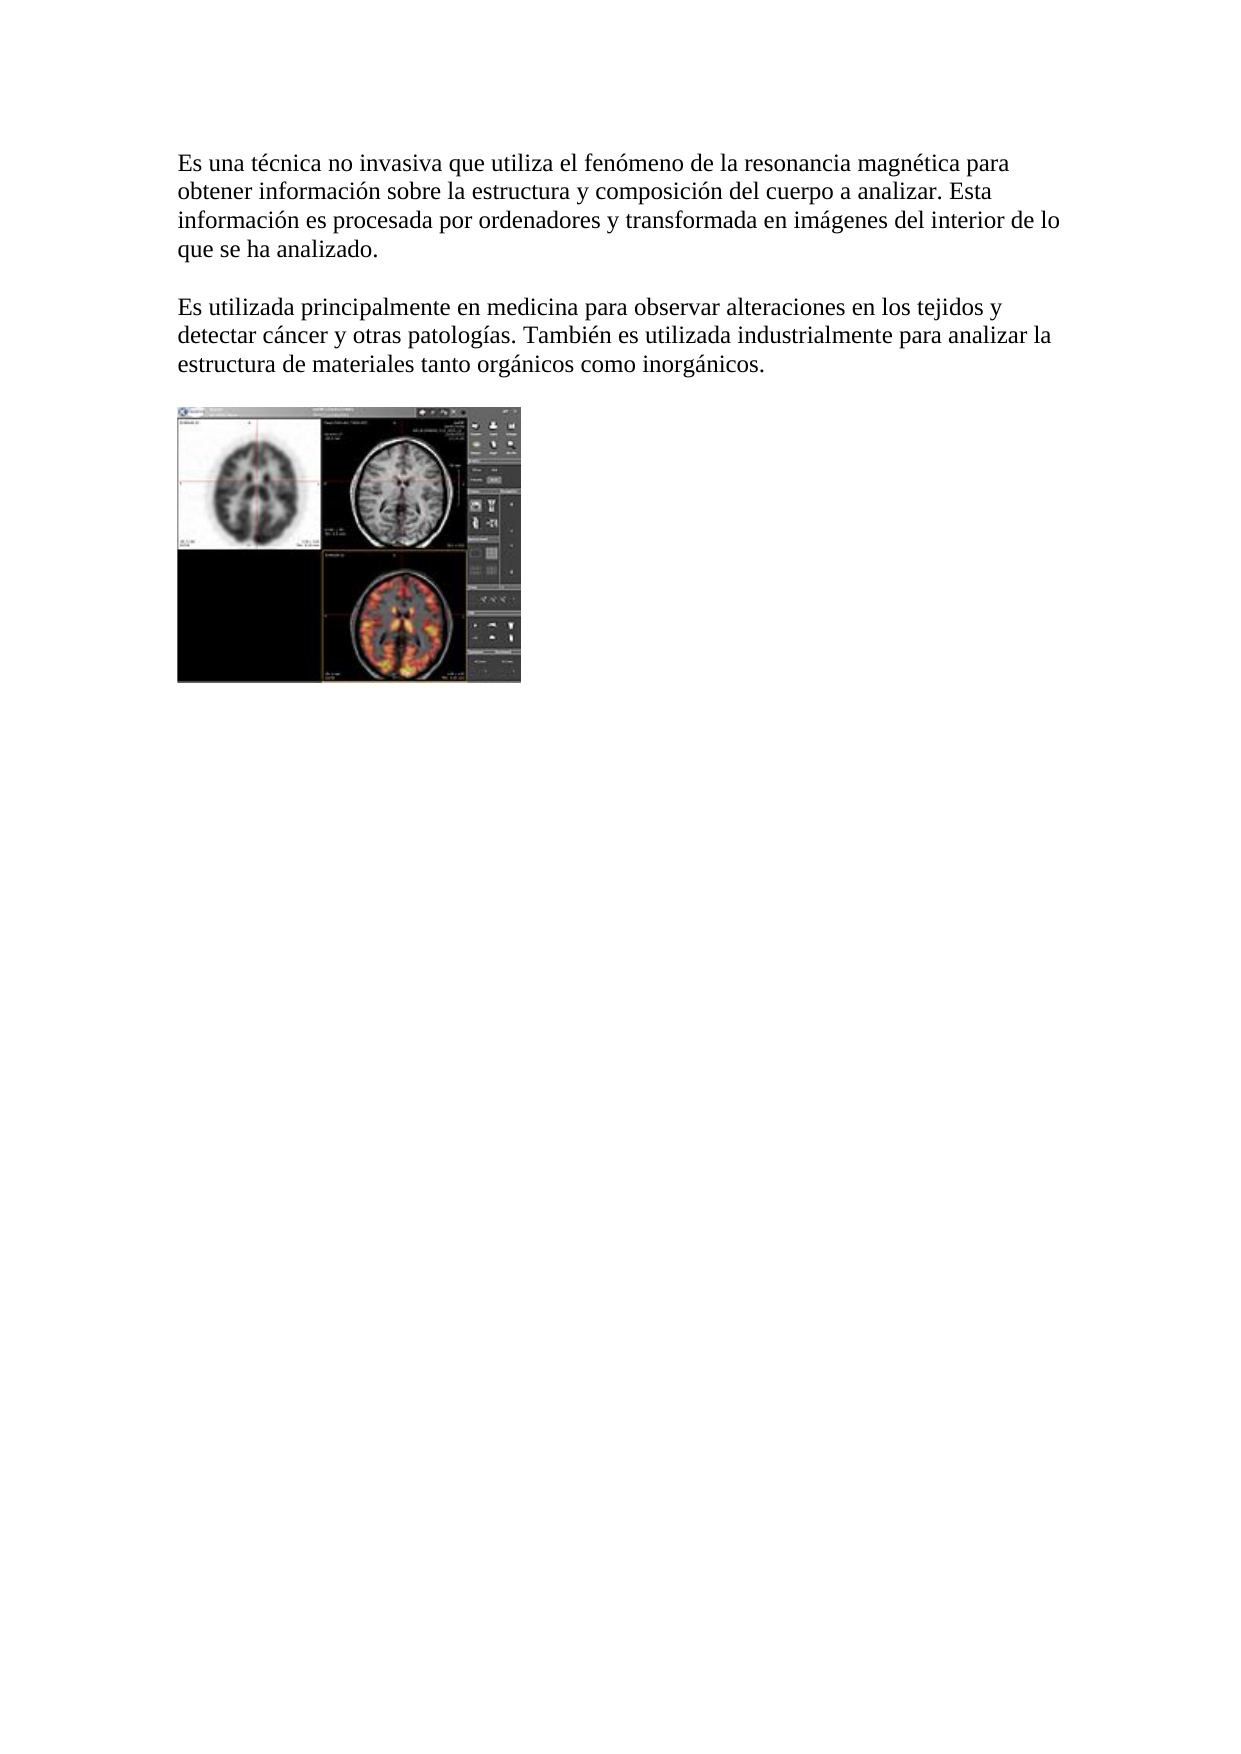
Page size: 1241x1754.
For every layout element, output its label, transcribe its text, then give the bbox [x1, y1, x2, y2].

picture [177, 407, 521, 683]
text Es una técnica no invasiva que utiliza el fenómeno de la resonancia magnética para obtener información sobre la estructura y composición del cuerpo a analizar. Esta información es procesada por ordenadores y transformada en imágenes del interior de lo que se ha analizado. [177, 148, 1063, 263]
text Es utilizada principalmente en medicina para observar alteraciones en los tejidos y detectar cáncer y otras patologías. También es utilizada industrialmente para analizar la estructura de materiales tanto orgánicos como inorgánicos. [177, 292, 1063, 378]
